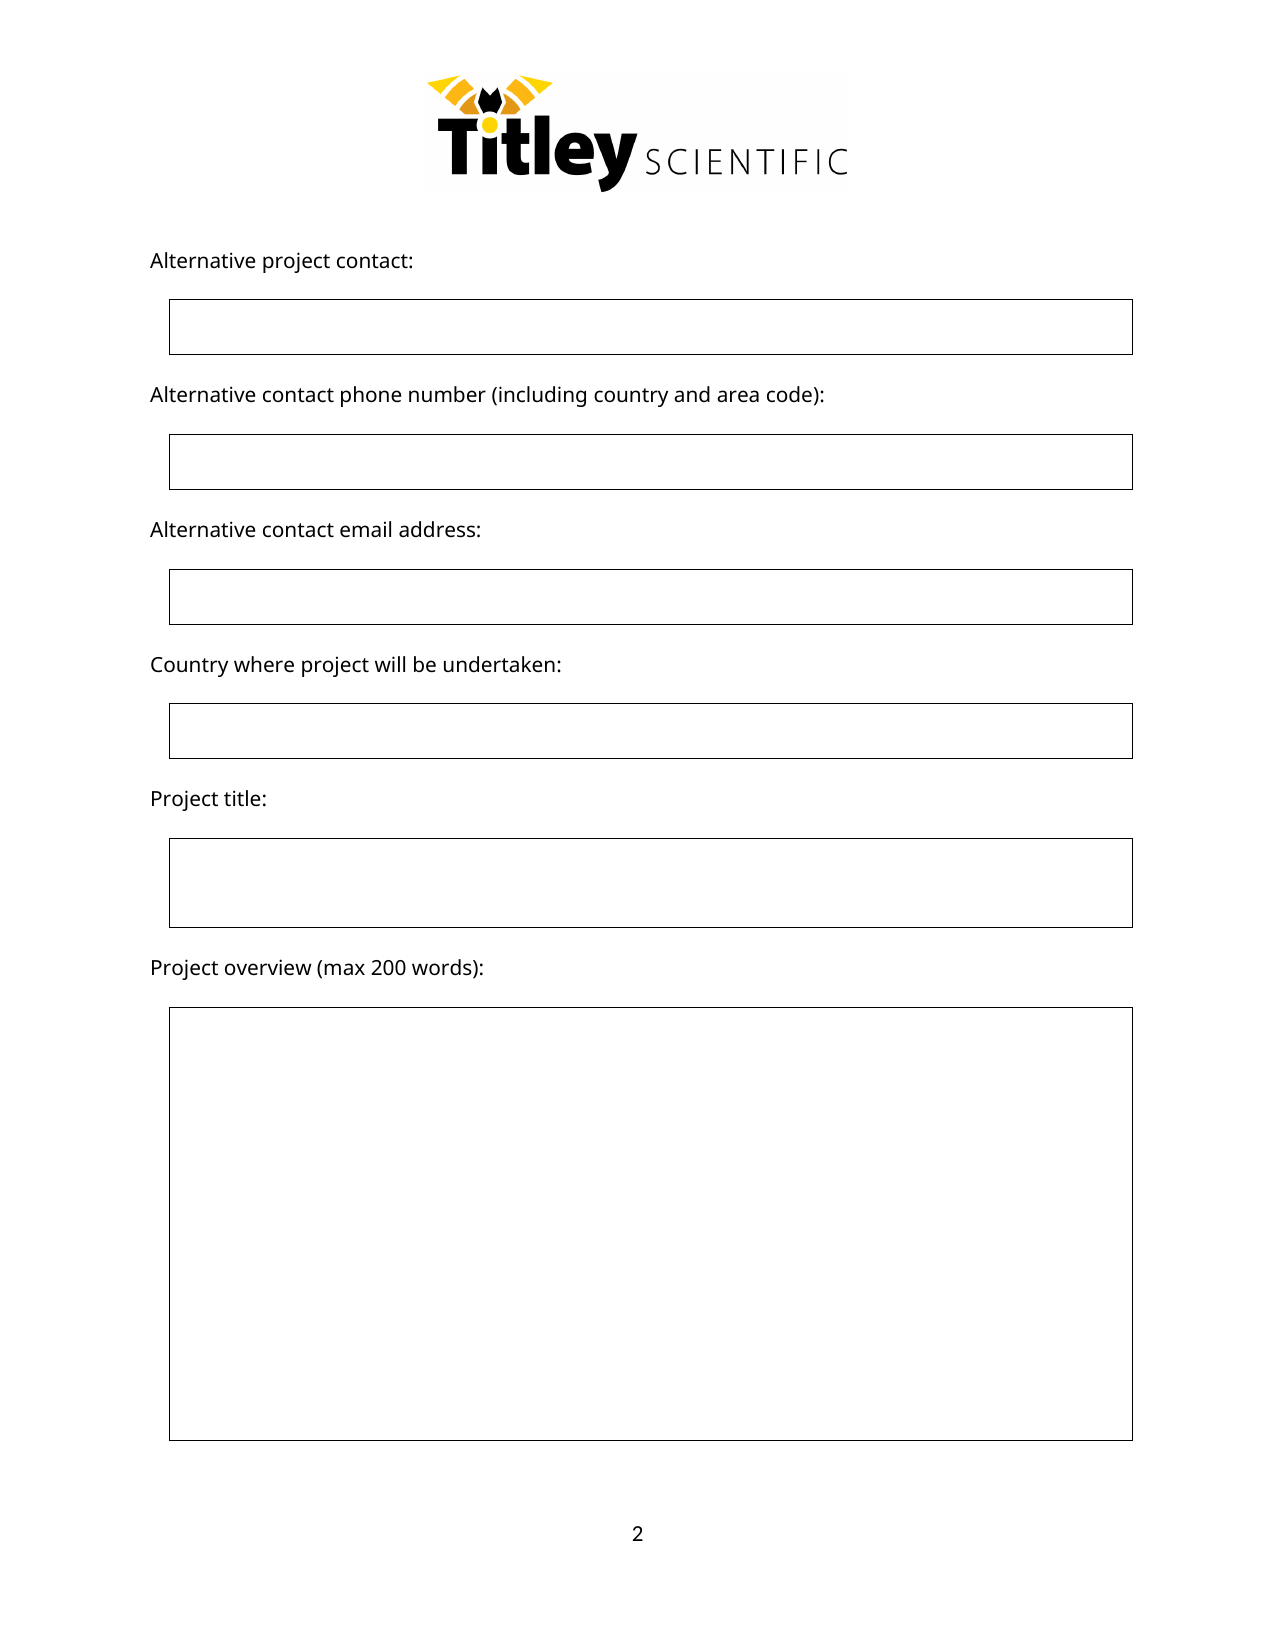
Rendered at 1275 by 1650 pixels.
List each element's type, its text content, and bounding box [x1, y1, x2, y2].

text Alternative project contact: [150, 246, 1125, 274]
text Country where project will be undertaken: [150, 650, 1125, 678]
text Alternative contact phone number (including country and area code): [150, 380, 1125, 409]
picture [425, 74, 850, 193]
text Alternative contact email address: [150, 515, 1125, 543]
text Project title: [150, 784, 1125, 813]
text Project overview (max 200 words): [150, 953, 1125, 982]
